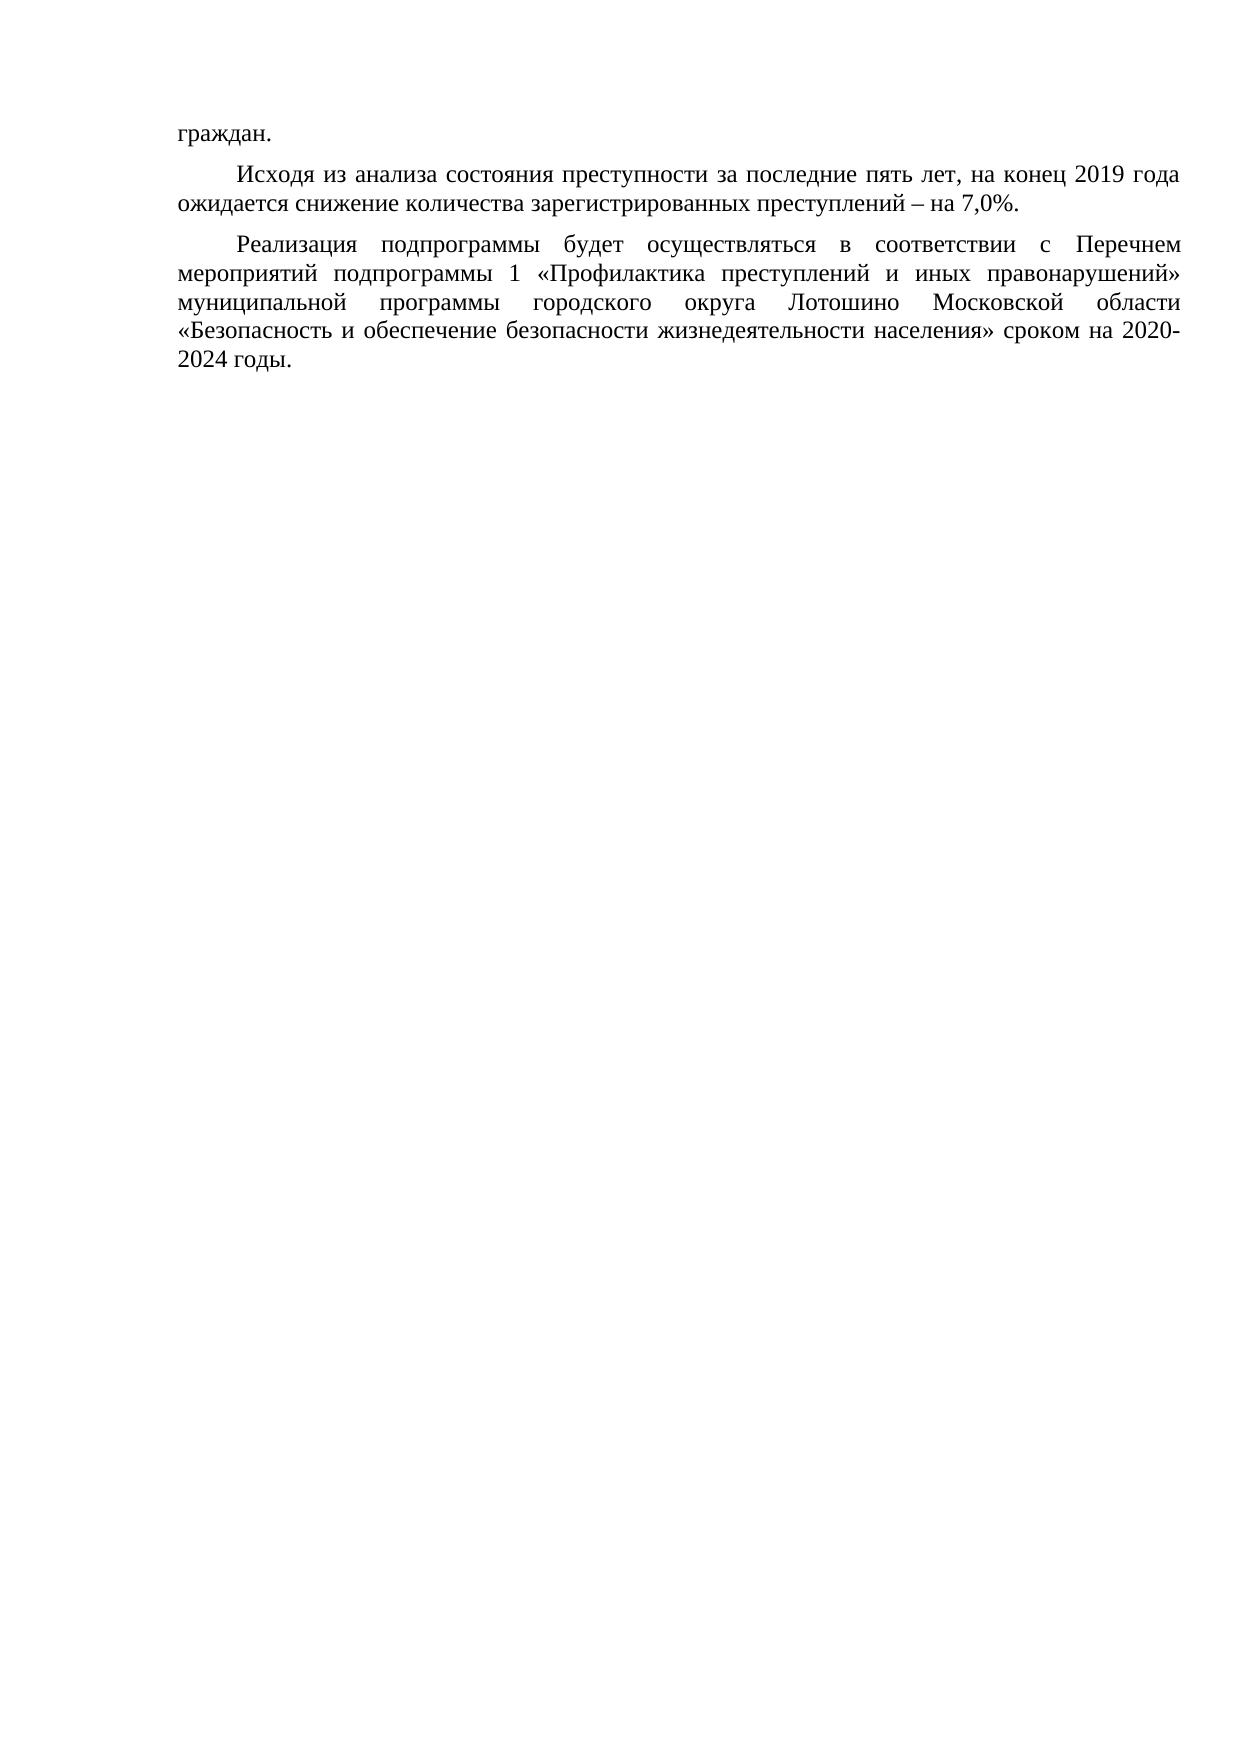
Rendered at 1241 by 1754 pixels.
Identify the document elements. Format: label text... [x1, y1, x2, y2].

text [177, 118, 1181, 147]
text Реализация подпрограммы будет осуществляться в соответствии с Перечнем мероприятий подпрограммы 1 «Профилактика преступлений и иных правонарушений» муниципальной программы городского округа Лотошино Московской области «Безопасность и обеспечение безопасности жизнедеятельности населения» сроком на 2020-2024 годы. [177, 229, 1181, 373]
text Исходя из анализа состояния преступности за последние пять лет, на конец 2019 года ожидается снижение количества зарегистрированных преступлений – на 7,0%. [177, 159, 1181, 217]
